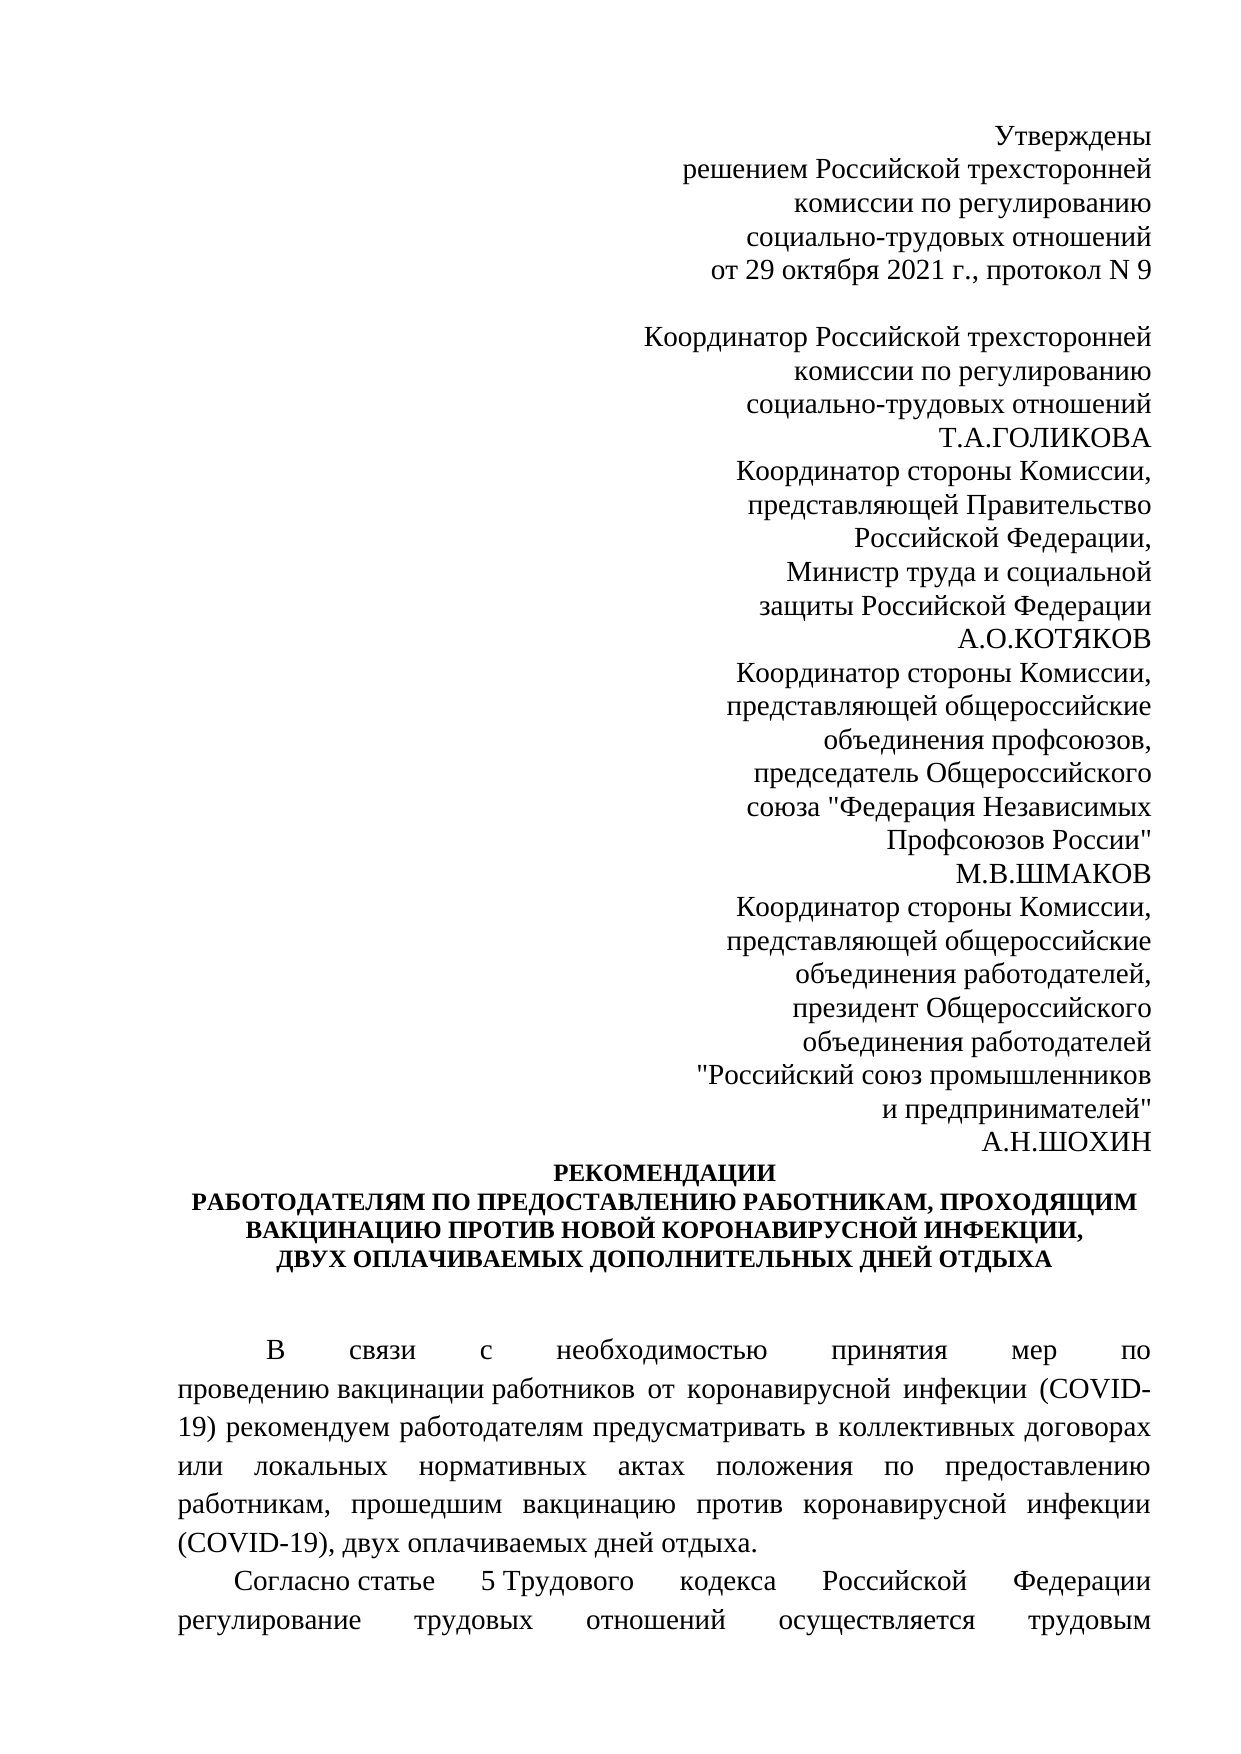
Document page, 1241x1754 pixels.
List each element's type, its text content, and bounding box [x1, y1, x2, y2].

text защиты Российской Федерации [177, 588, 1152, 621]
text Т.А.ГОЛИКОВА [177, 420, 1152, 453]
text президент Общероссийского [177, 990, 1152, 1024]
text ДВУХ ОПЛАЧИВАЕМЫХ ДОПОЛНИТЕЛЬНЫХ ДНЕЙ ОТДЫХА [177, 1244, 1152, 1273]
text ВАКЦИНАЦИЮ ПРОТИВ НОВОЙ КОРОНАВИРУСНОЙ ИНФЕКЦИИ, [177, 1215, 1152, 1244]
text А.Н.ШОХИН [177, 1124, 1152, 1158]
text объединения профсоюзов, [177, 722, 1152, 755]
text РЕКОМЕНДАЦИИ [177, 1158, 1152, 1187]
text социально-трудовых отношений [177, 219, 1152, 252]
text "Российский союз промышленников [177, 1057, 1152, 1091]
text Министр труда и социальной [177, 554, 1152, 588]
text М.В.ШМАКОВ [177, 856, 1152, 889]
text социально-трудовых отношений [177, 386, 1152, 420]
text от 29 октября 2021 г., протокол N 9 [177, 252, 1152, 286]
text председатель Общероссийского [177, 755, 1152, 789]
text Утверждены [177, 118, 1152, 152]
text комиссии по регулированию [177, 185, 1152, 219]
text Координатор стороны Комиссии, [177, 889, 1152, 923]
text А.О.КОТЯКОВ [177, 621, 1152, 655]
text комиссии по регулированию [177, 353, 1152, 386]
text Координатор стороны Комиссии, [177, 453, 1152, 487]
text союза "Федерация Независимых [177, 789, 1152, 822]
text представляющей общероссийские [177, 688, 1152, 722]
text объединения работодателей [177, 1024, 1152, 1057]
text Российской Федерации, [177, 521, 1152, 554]
text представляющей общероссийские [177, 923, 1152, 957]
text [177, 1563, 1152, 1636]
text Координатор стороны Комиссии, [177, 655, 1152, 688]
text Координатор Российской трехсторонней [177, 319, 1152, 353]
text и предпринимателей" [177, 1091, 1152, 1124]
text решением Российской трехсторонней [177, 152, 1152, 185]
text Профсоюзов России" [177, 822, 1152, 856]
text представляющей Правительство [177, 487, 1152, 521]
text объединения работодателей, [177, 957, 1152, 990]
text В связи с необходимостью принятия мер по проведению вакцинации работников от коронавирусной инфекции (COVID-19) рекомендуем работодателям предусматривать в коллективных договорах или локальных нормативных актах положения по предоставлению работникам, прошедшим вакцинацию против коронавирусной инфекции (COVID-19), двух оплачиваемых дней отдыха. [177, 1332, 1152, 1558]
text РАБОТОДАТЕЛЯМ ПО ПРЕДОСТАВЛЕНИЮ РАБОТНИКАМ, ПРОХОДЯЩИМ [177, 1187, 1152, 1215]
